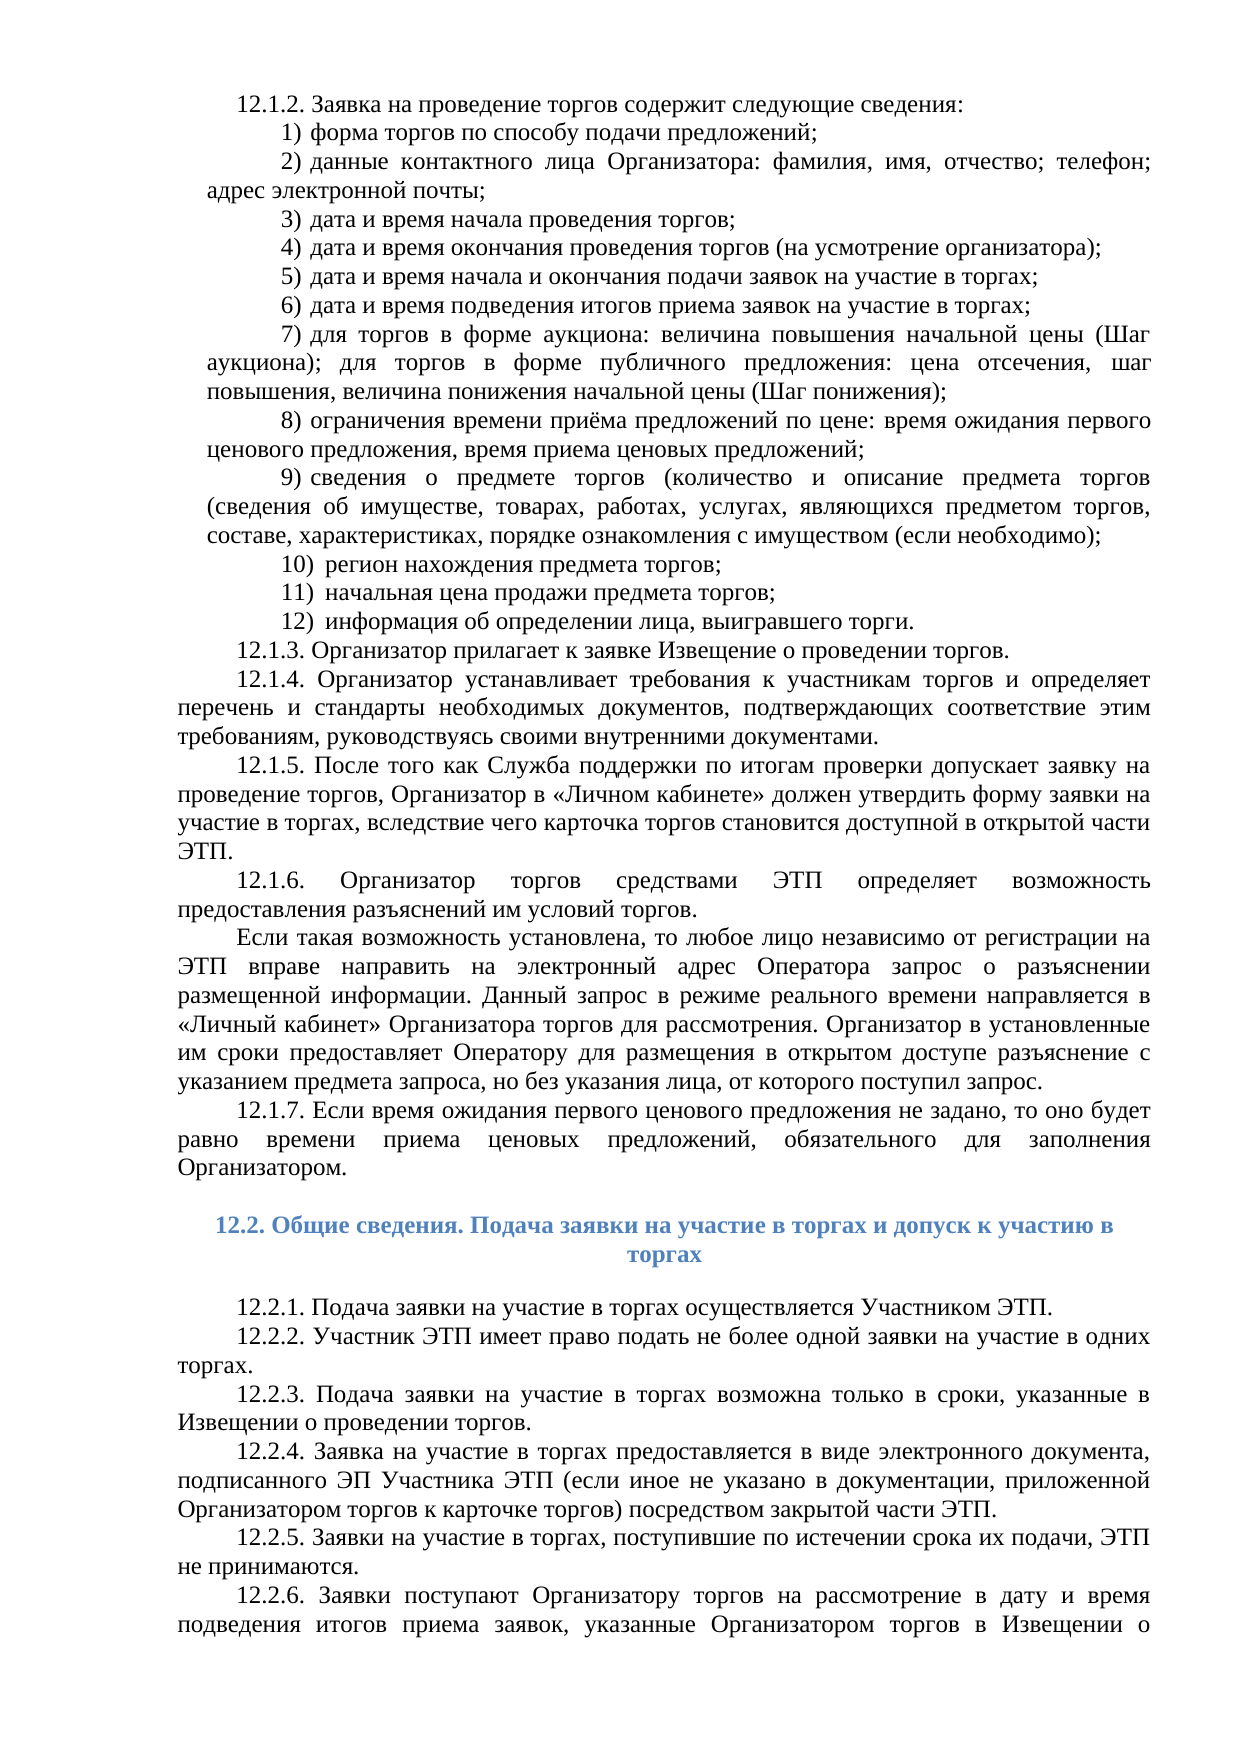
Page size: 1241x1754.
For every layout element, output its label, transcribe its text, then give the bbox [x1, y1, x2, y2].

list регион нахождения предмета торгов; [207, 549, 1152, 577]
list 12.2.3. Подача заявки на участие в торгах возможна только в сроки, указанные в Извещении о проведении торгов. [177, 1379, 1152, 1436]
list дата и время подведения итогов приема заявок на участие в торгах; [207, 290, 1152, 319]
subtitle 12.2. Общие сведения. Подача заявки на участие в торгах и допуск к участию в торгах [177, 1210, 1152, 1267]
text 12.1.4. Организатор устанавливает требования к участникам торгов и определяет перечень и стандарты необходимых документов, подтверждающих соответствие этим требованиям, руководствуясь своими внутренними документами. [177, 664, 1152, 750]
list 12.2.1. Подача заявки на участие в торгах осуществляется Участником ЭТП. [177, 1292, 1152, 1321]
list данные контактного лица Организатора: фамилия, имя, отчество; телефон; адрес электронной почты; [207, 146, 1152, 204]
list 12.2.5. Заявки на участие в торгах, поступившие по истечении срока их подачи, ЭТП не принимаются. [177, 1522, 1152, 1580]
list 12.1.2. Заявка на проведение торгов содержит следующие сведения: [236, 89, 1152, 117]
list ограничения времени приёма предложений по цене: время ожидания первого ценового предложения, время приема ценовых предложений; [207, 405, 1152, 462]
list 12.1.7. Если время ожидания первого ценового предложения не задано, то оно будет равно времени приема ценовых предложений, обязательного для заполнения Организатором. [177, 1095, 1152, 1181]
list дата и время начала и окончания подачи заявок на участие в торгах; [207, 261, 1152, 290]
list форма торгов по способу подачи предложений; [207, 117, 1152, 146]
list дата и время окончания проведения торгов (на усмотрение организатора); [207, 232, 1152, 261]
list 12.1.6. Организатор торгов средствами ЭТП определяет возможность предоставления разъяснений им условий торгов. [177, 865, 1152, 922]
list дата и время начала проведения торгов; [207, 204, 1152, 232]
list 12.2.2. Участник ЭТП имеет право подать не более одной заявки на участие в одних торгах. [177, 1321, 1152, 1379]
list начальная цена продажи предмета торгов; [207, 577, 1152, 606]
text 12.1.5. После того как Служба поддержки по итогам проверки допускает заявку на проведение торгов, Организатор в «Личном кабинете» должен утвердить форму заявки на участие в торгах, вследствие чего карточка торгов становится доступной в открытой части ЭТП. [177, 750, 1152, 865]
list Если такая возможность установлена, то любое лицо независимо от регистрации на ЭТП вправе направить на электронный адрес Оператора запрос о разъяснении размещенной информации. Данный запрос в режиме реального времени направляется в «Личный кабинет» Организатора торгов для рассмотрения. Организатор в установленные им сроки предоставляет Оператору для размещения в открытом доступе разъяснение с указанием предмета запроса, но без указания лица, от которого поступил запрос. [177, 922, 1152, 1095]
list 12.2.4. Заявка на участие в торгах предоставляется в виде электронного документа, подписанного ЭП Участника ЭТП (если иное не указано в документации, приложенной Организатором торгов к карточке торгов) посредством закрытой части ЭТП. [177, 1436, 1152, 1522]
text 12.1.3. Организатор прилагает к заявке Извещение о проведении торгов. [177, 635, 1152, 664]
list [177, 1580, 1152, 1637]
list информация об определении лица, выигравшего торги. [207, 606, 1152, 635]
list сведения о предмете торгов (количество и описание предмета торгов (сведения об имуществе, товарах, работах, услугах, являющихся предметом торгов, составе, характеристиках, порядке ознакомления с имуществом (если необходимо); [207, 462, 1152, 549]
list для торгов в форме аукциона: величина повышения начальной цены (Шаг аукциона); для торгов в форме публичного предложения: цена отсечения, шаг повышения, величина понижения начальной цены (Шаг понижения); [207, 319, 1152, 405]
